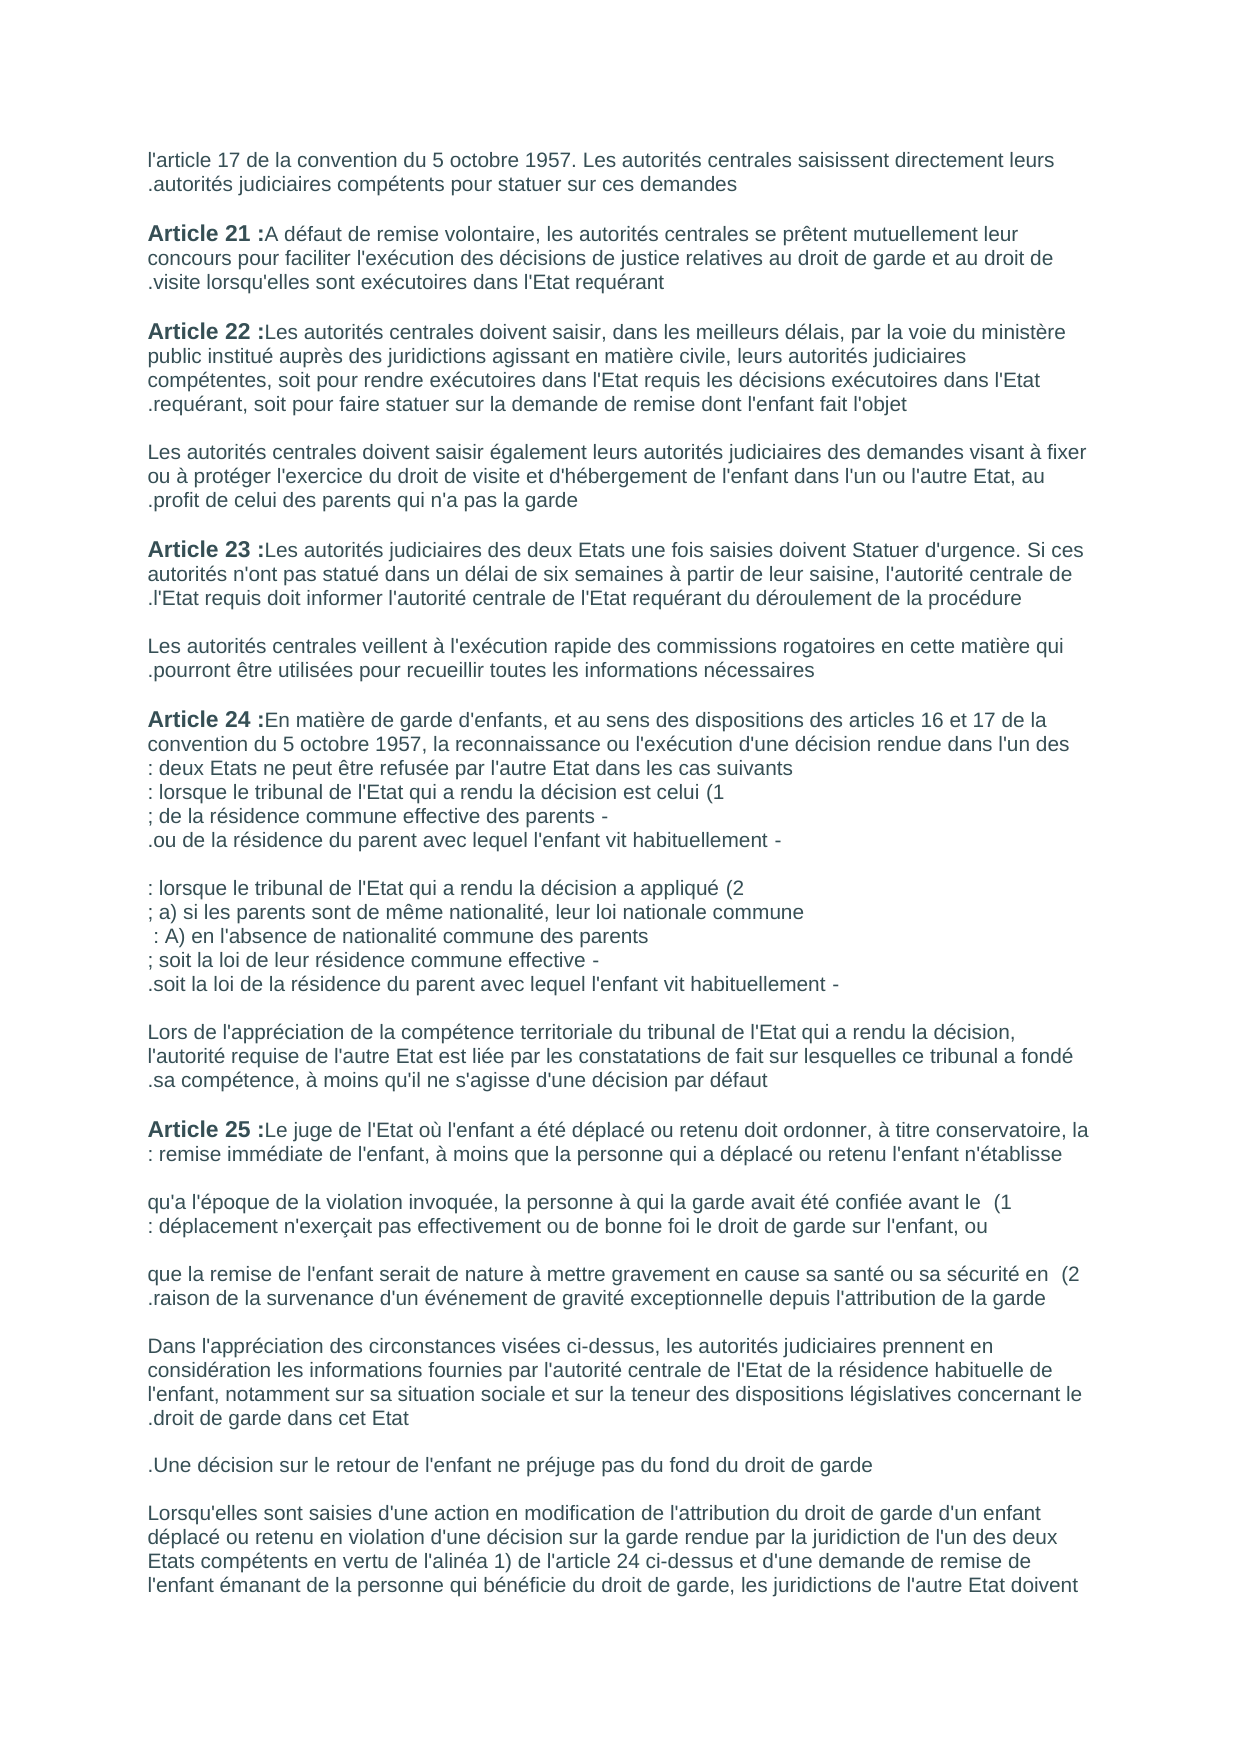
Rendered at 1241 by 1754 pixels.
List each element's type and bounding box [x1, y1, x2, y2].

text [148, 148, 1093, 1597]
